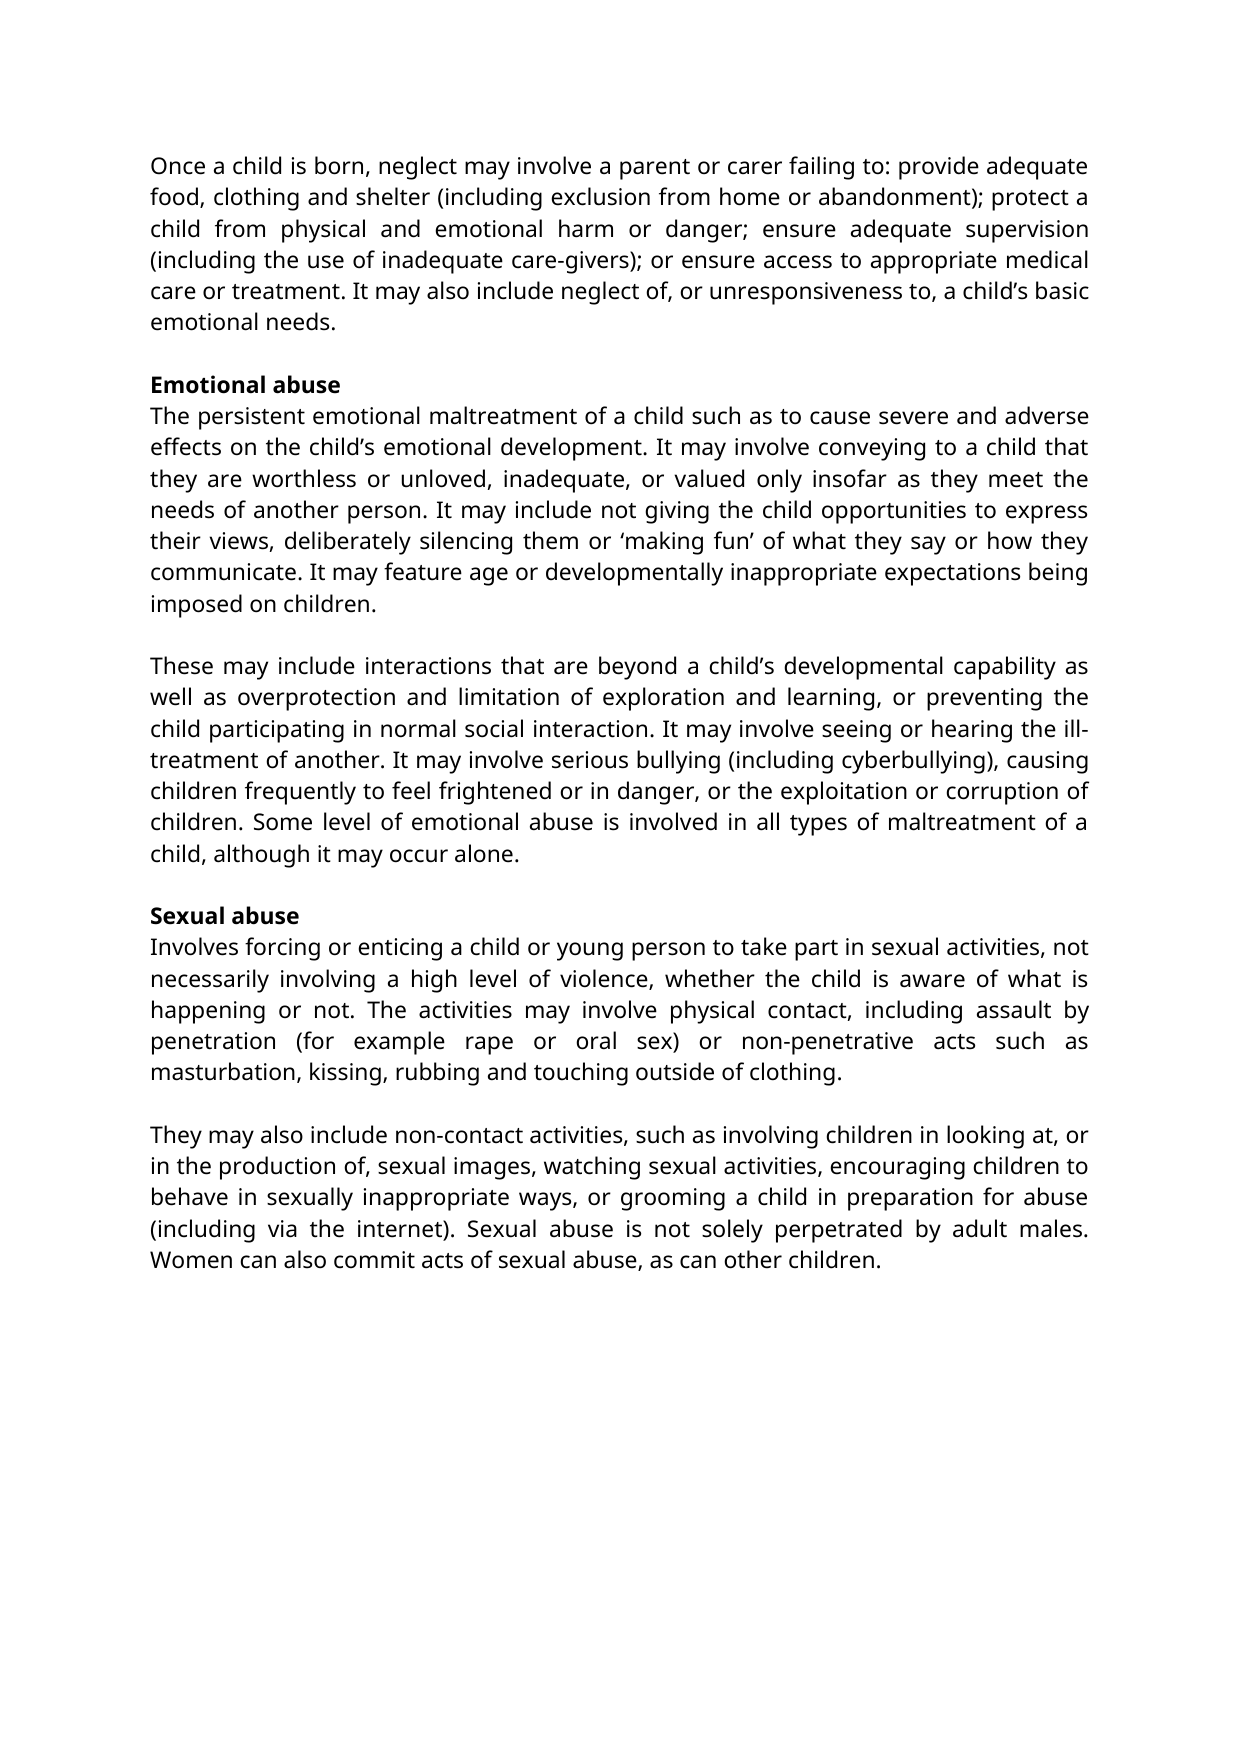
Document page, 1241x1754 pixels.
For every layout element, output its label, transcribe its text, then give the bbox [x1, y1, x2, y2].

text Once a child is born, neglect may involve a parent or carer failing to: provide adequate food, clothing and shelter (including exclusion from home or abandonment); protect a child from physical and emotional harm or danger; ensure adequate supervision (including the use of inadequate care-givers); or ensure access to appropriate medical care or treatment. It may also include neglect of, or unresponsiveness to, a child’s basic emotional needs. [150, 150, 1090, 337]
text Involves forcing or enticing a child or young person to take part in sexual activities, not necessarily involving a high level of violence, whether the child is aware of what is happening or not. The activities may involve physical contact, including assault by penetration (for example rape or oral sex) or non-penetrative acts such as masturbation, kissing, rubbing and touching outside of clothing. [150, 931, 1090, 1087]
text Emotional abuse [150, 369, 1090, 400]
text These may include interactions that are beyond a child’s developmental capability as well as overprotection and limitation of exploration and learning, or preventing the child participating in normal social interaction. It may involve seeing or hearing the ill-treatment of another. It may involve serious bullying (including cyberbullying), causing children frequently to feel frightened or in danger, or the exploitation or corruption of children. Some level of emotional abuse is involved in all types of maltreatment of a child, although it may occur alone. [150, 650, 1090, 869]
text They may also include non-contact activities, such as involving children in looking at, or in the production of, sexual images, watching sexual activities, encouraging children to behave in sexually inappropriate ways, or grooming a child in preparation for abuse (including via the internet). Sexual abuse is not solely perpetrated by adult males. Women can also commit acts of sexual abuse, as can other children. [150, 1119, 1090, 1275]
text Sexual abuse [150, 900, 1090, 931]
text The persistent emotional maltreatment of a child such as to cause severe and adverse effects on the child’s emotional development. It may involve conveying to a child that they are worthless or unloved, inadequate, or valued only insofar as they meet the needs of another person. It may include not giving the child opportunities to express their views, deliberately silencing them or ‘making fun’ of what they say or how they communicate. It may feature age or developmentally inappropriate expectations being imposed on children. [150, 400, 1090, 619]
